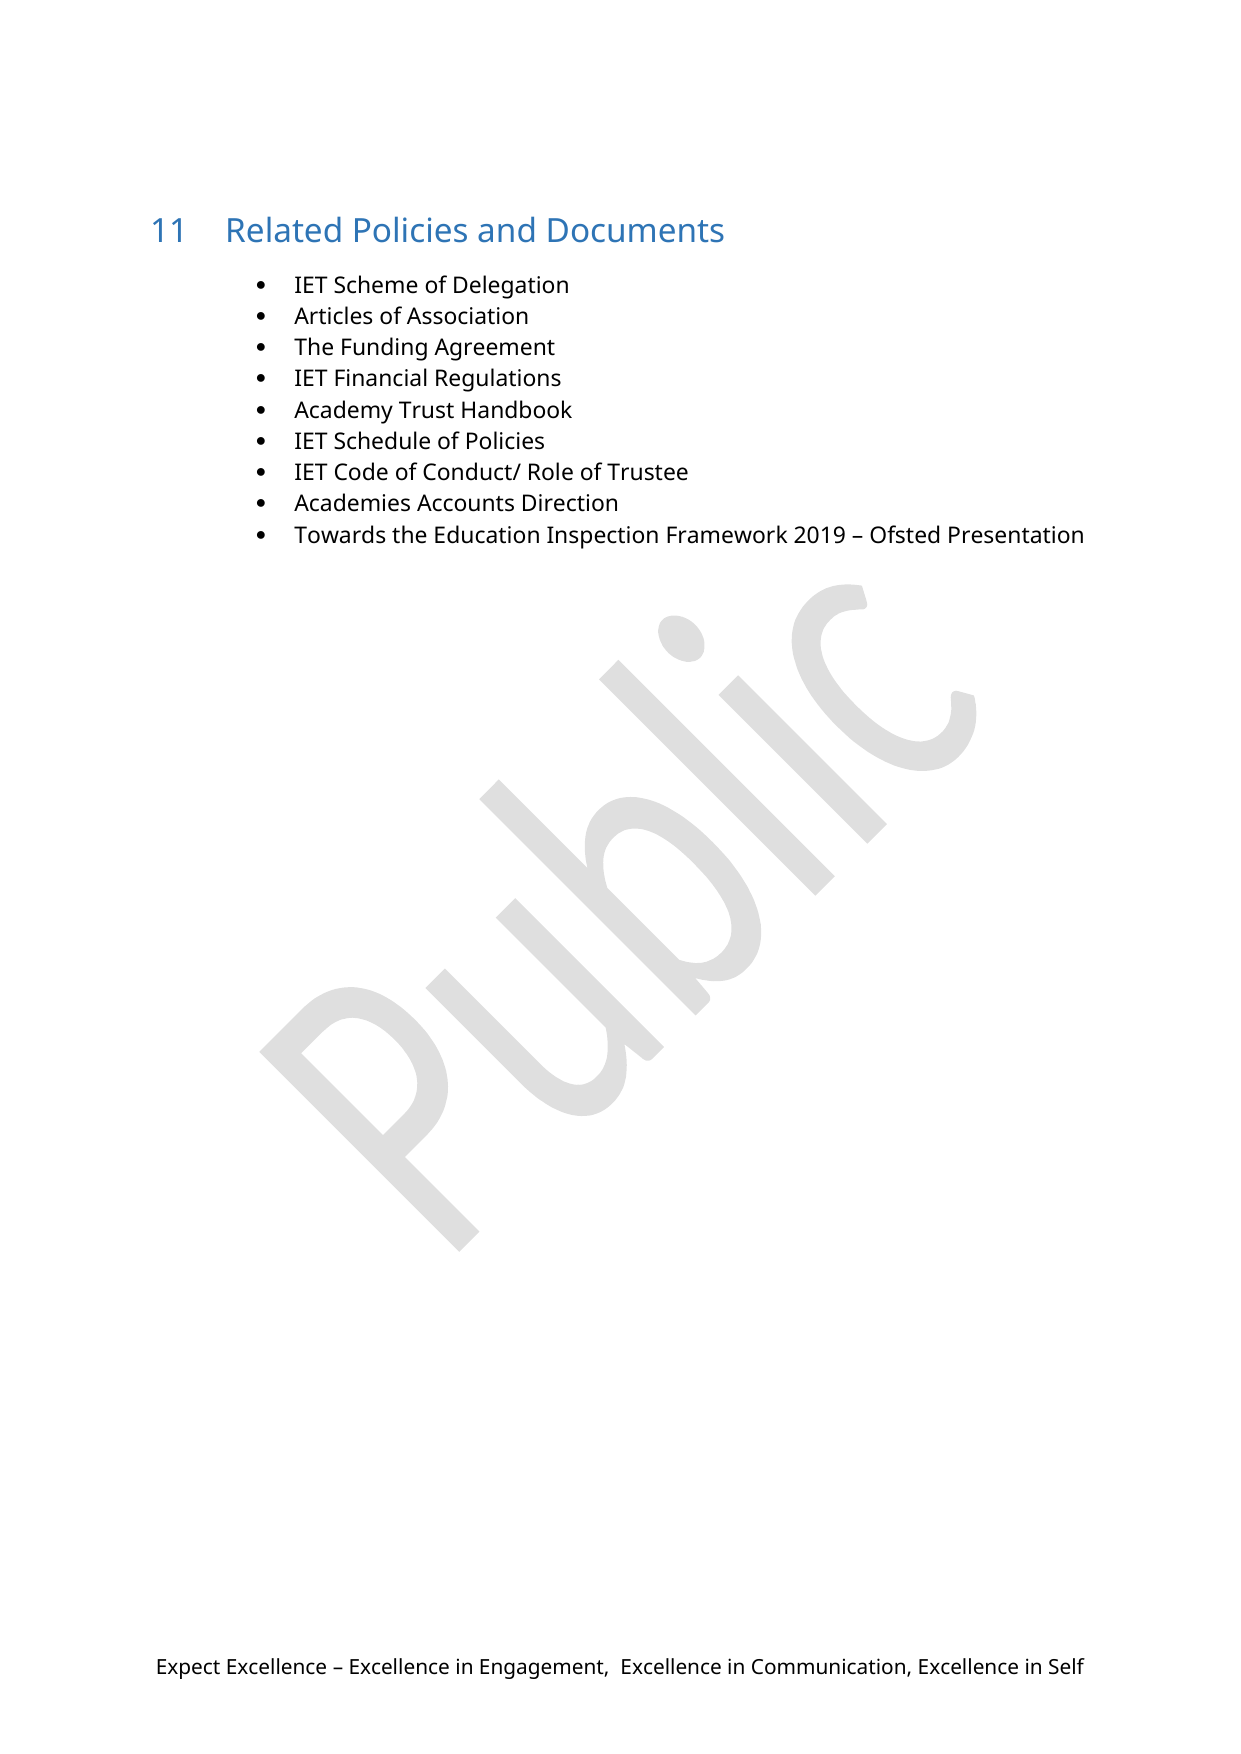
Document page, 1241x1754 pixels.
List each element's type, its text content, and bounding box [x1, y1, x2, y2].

subtitle 11 Related Policies and Documents [150, 207, 1090, 252]
list The Funding Agreement [257, 331, 1090, 362]
list Articles of Association [257, 300, 1090, 331]
list Academies Accounts Direction [257, 487, 1090, 519]
list IET Scheme of Delegation [257, 269, 1090, 300]
list Academy Trust Handbook [257, 394, 1090, 425]
list IET Code of Conduct/ Role of Trustee [257, 456, 1090, 487]
list IET Schedule of Policies [257, 425, 1090, 456]
list Towards the Education Inspection Framework 2019 – Ofsted Presentation [257, 519, 1090, 550]
list IET Financial Regulations [257, 362, 1090, 394]
